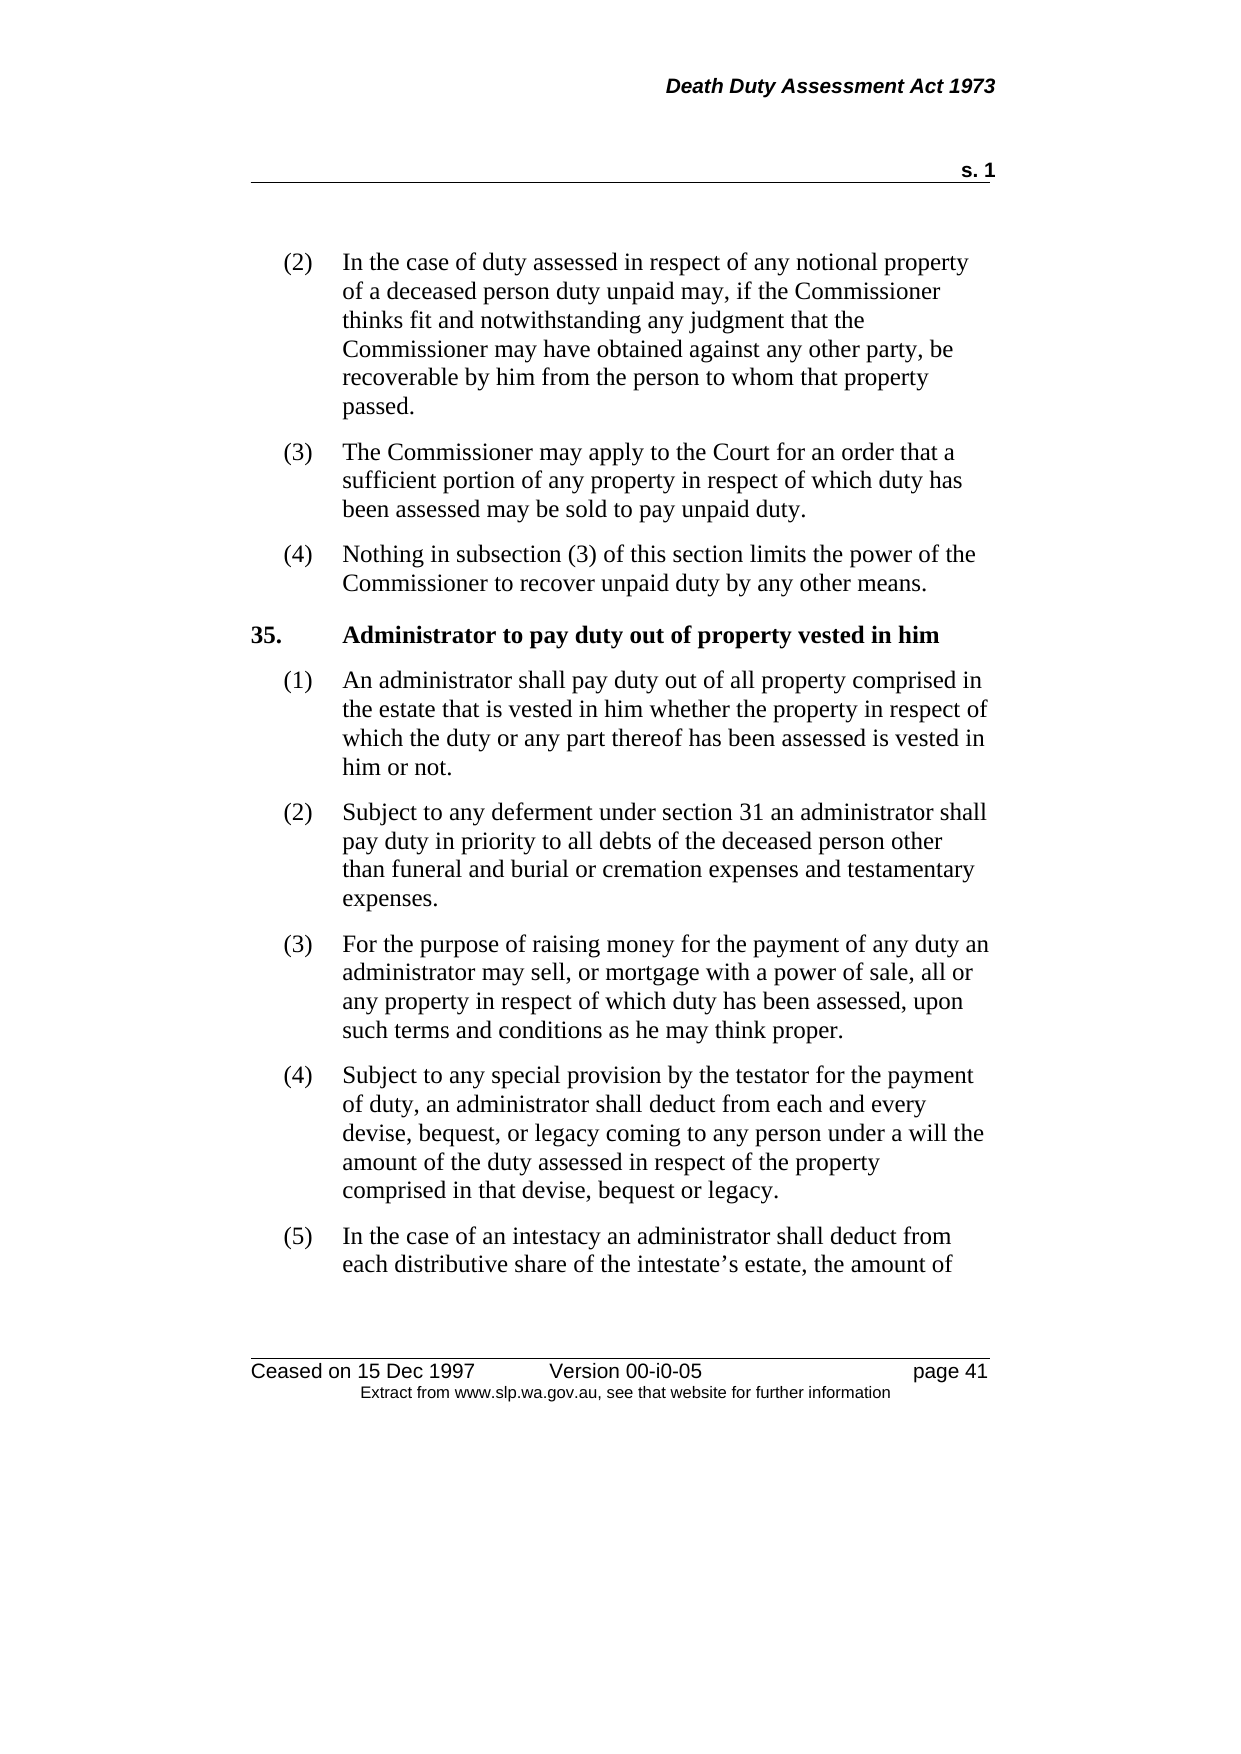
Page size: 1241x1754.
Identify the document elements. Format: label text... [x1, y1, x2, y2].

text (2) In the case of duty assessed in respect of any notional property of a deceased person duty unpaid may, if the Commissioner thinks fit and notwithstanding any judgment that the Commissioner may have obtained against any other party, be recoverable by him from the person to whom that property passed. [251, 247, 990, 420]
text (4) Nothing in subsection (3) of this section limits the power of the Commissioner to recover unpaid duty by any other means. [251, 539, 990, 597]
text (4) Subject to any special provision by the testator for the payment of duty, an administrator shall deduct from each and every devise, bequest, or legacy coming to any person under a will the amount of the duty assessed in respect of the property comprised in that devise, bequest or legacy. [251, 1060, 990, 1204]
subtitle 35. Administrator to pay duty out of property vested in him [251, 620, 990, 649]
text (3) For the purpose of raising money for the payment of any duty an administrator may sell, or mortgage with a power of sale, all or any property in respect of which duty has been assessed, upon such terms and conditions as he may think proper. [251, 929, 990, 1044]
text (1) An administrator shall pay duty out of all property comprised in the estate that is vested in him whether the property in respect of which the duty or any part thereof has been assessed is vested in him or not. [251, 665, 990, 780]
text (2) Subject to any deferment under section 31 an administrator shall pay duty in priority to all debts of the deceased person other than funeral and burial or cremation expenses and testamentary expenses. [251, 797, 990, 912]
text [251, 1221, 990, 1278]
text (3) The Commissioner may apply to the Court for an order that a sufficient portion of any property in respect of which duty has been assessed may be sold to pay unpaid duty. [251, 437, 990, 523]
